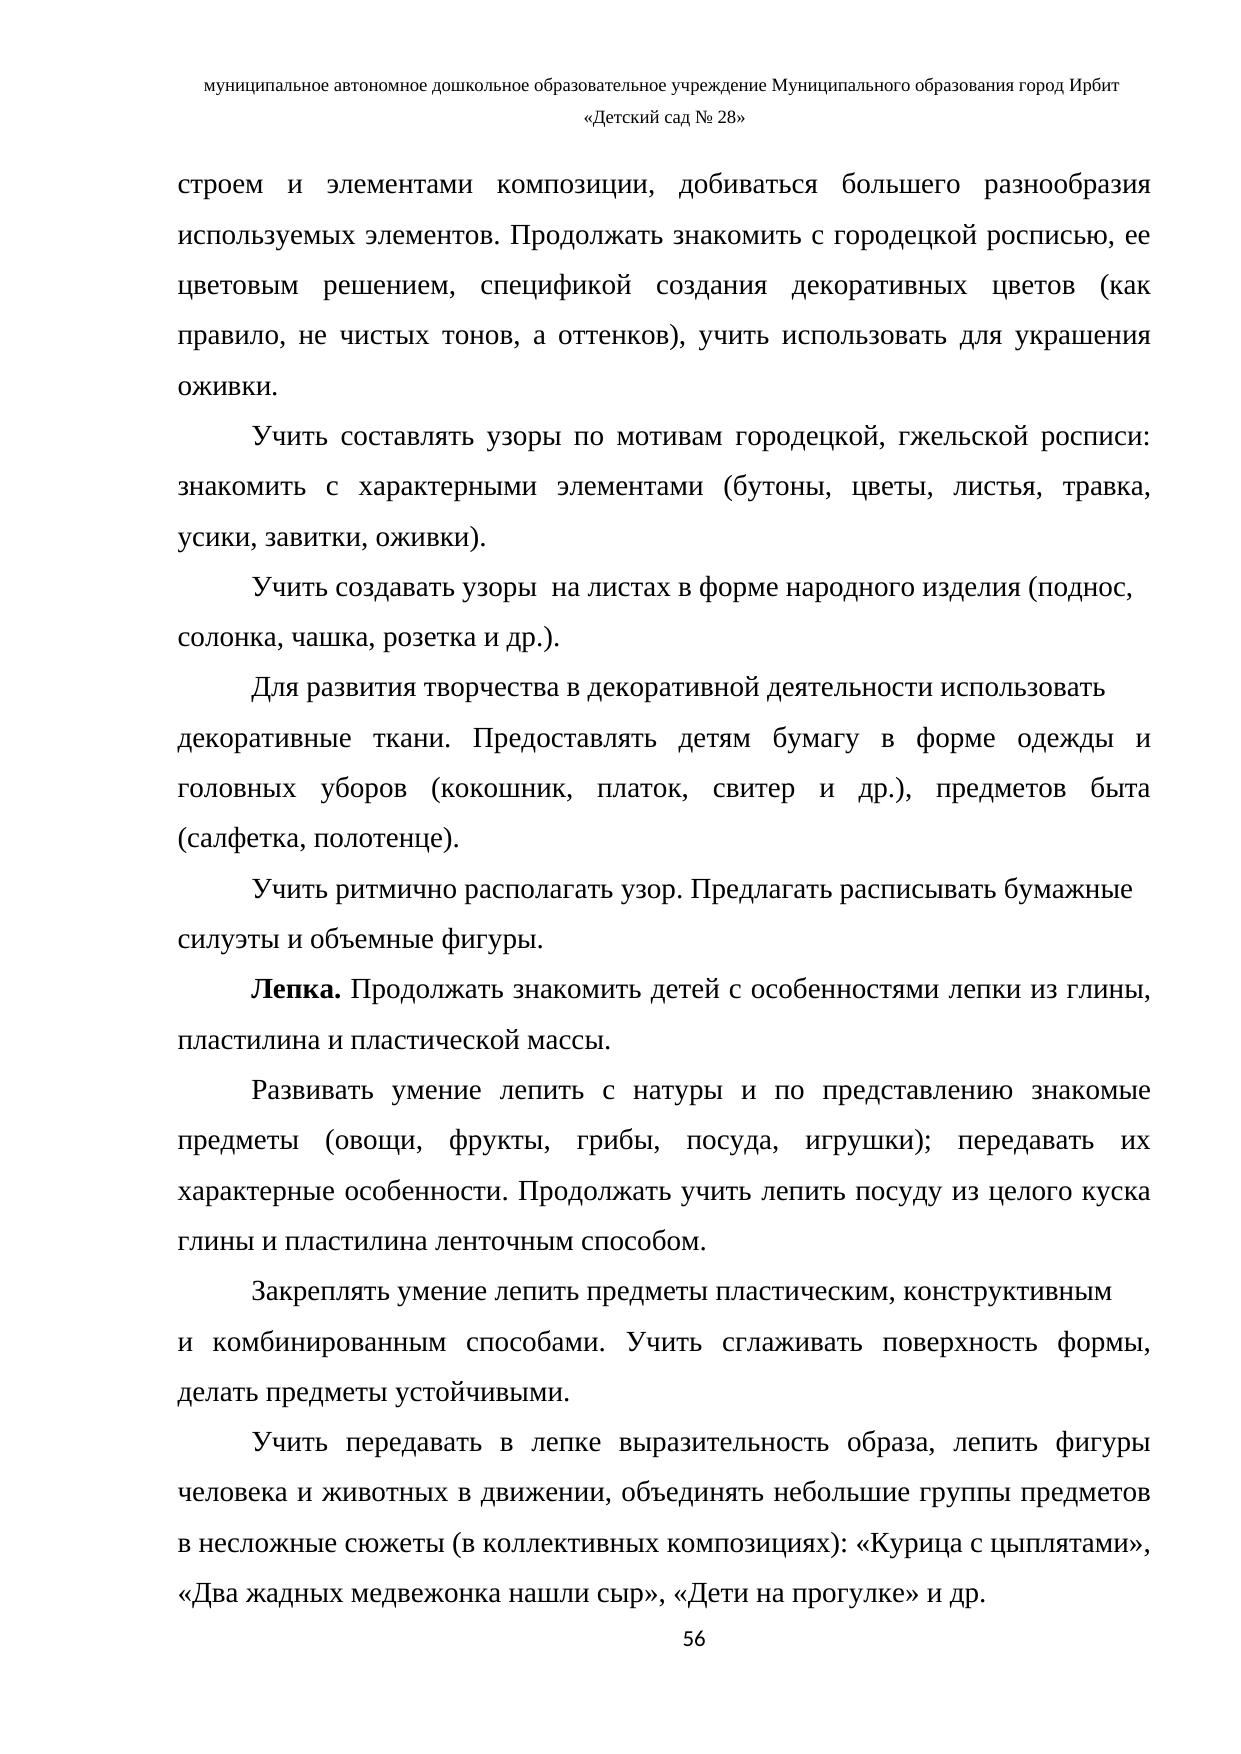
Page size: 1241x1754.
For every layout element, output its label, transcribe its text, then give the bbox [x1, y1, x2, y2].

text солонка, чашка, розетка и др.). [177, 619, 1152, 653]
text Закреплять умение лепить предметы пластическим, конструктивным [177, 1273, 1152, 1307]
text Учить создавать узоры на листах в форме народного изделия (поднос, [177, 569, 1152, 602]
text Лепка. Продолжать знакомить детей с особенностями лепки из глины, пластилина и пластической массы. [177, 971, 1152, 1055]
text Учить ритмично располагать узор. Предлагать расписывать бумажные [177, 871, 1152, 904]
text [177, 166, 1152, 401]
text и комбинированным способами. Учить сглаживать поверхность формы, делать предметы устойчивыми. [177, 1324, 1152, 1407]
text Учить составлять узоры по мотивам городецкой, гжельской росписи: знакомить с характерными элементами (бутоны, цветы, листья, травка, усики, завитки, оживки). [177, 418, 1152, 552]
text Развивать умение лепить с натуры и по представлению знакомые предметы (овощи, фрукты, грибы, посуда, игрушки); передавать их характерные особенности. Продолжать учить лепить посуду из целого куска глины и пластилина ленточным способом. [177, 1072, 1152, 1257]
text Для развития творчества в декоративной деятельности использовать [177, 669, 1152, 703]
text декоративные ткани. Предоставлять детям бумагу в форме одежды и головных уборов (кокошник, платок, свитер и др.), предметов быта (салфетка, полотенце). [177, 720, 1152, 854]
text силуэты и объемные фигуры. [177, 921, 1152, 955]
text Учить передавать в лепке выразительность образа, лепить фигуры человека и животных в движении, объединять небольшие группы предметов в несложные сюжеты (в коллективных композициях): «Курица с цыплятами», «Два жадных медвежонка нашли сыр», «Дети на прогулке» и др. [177, 1424, 1152, 1609]
